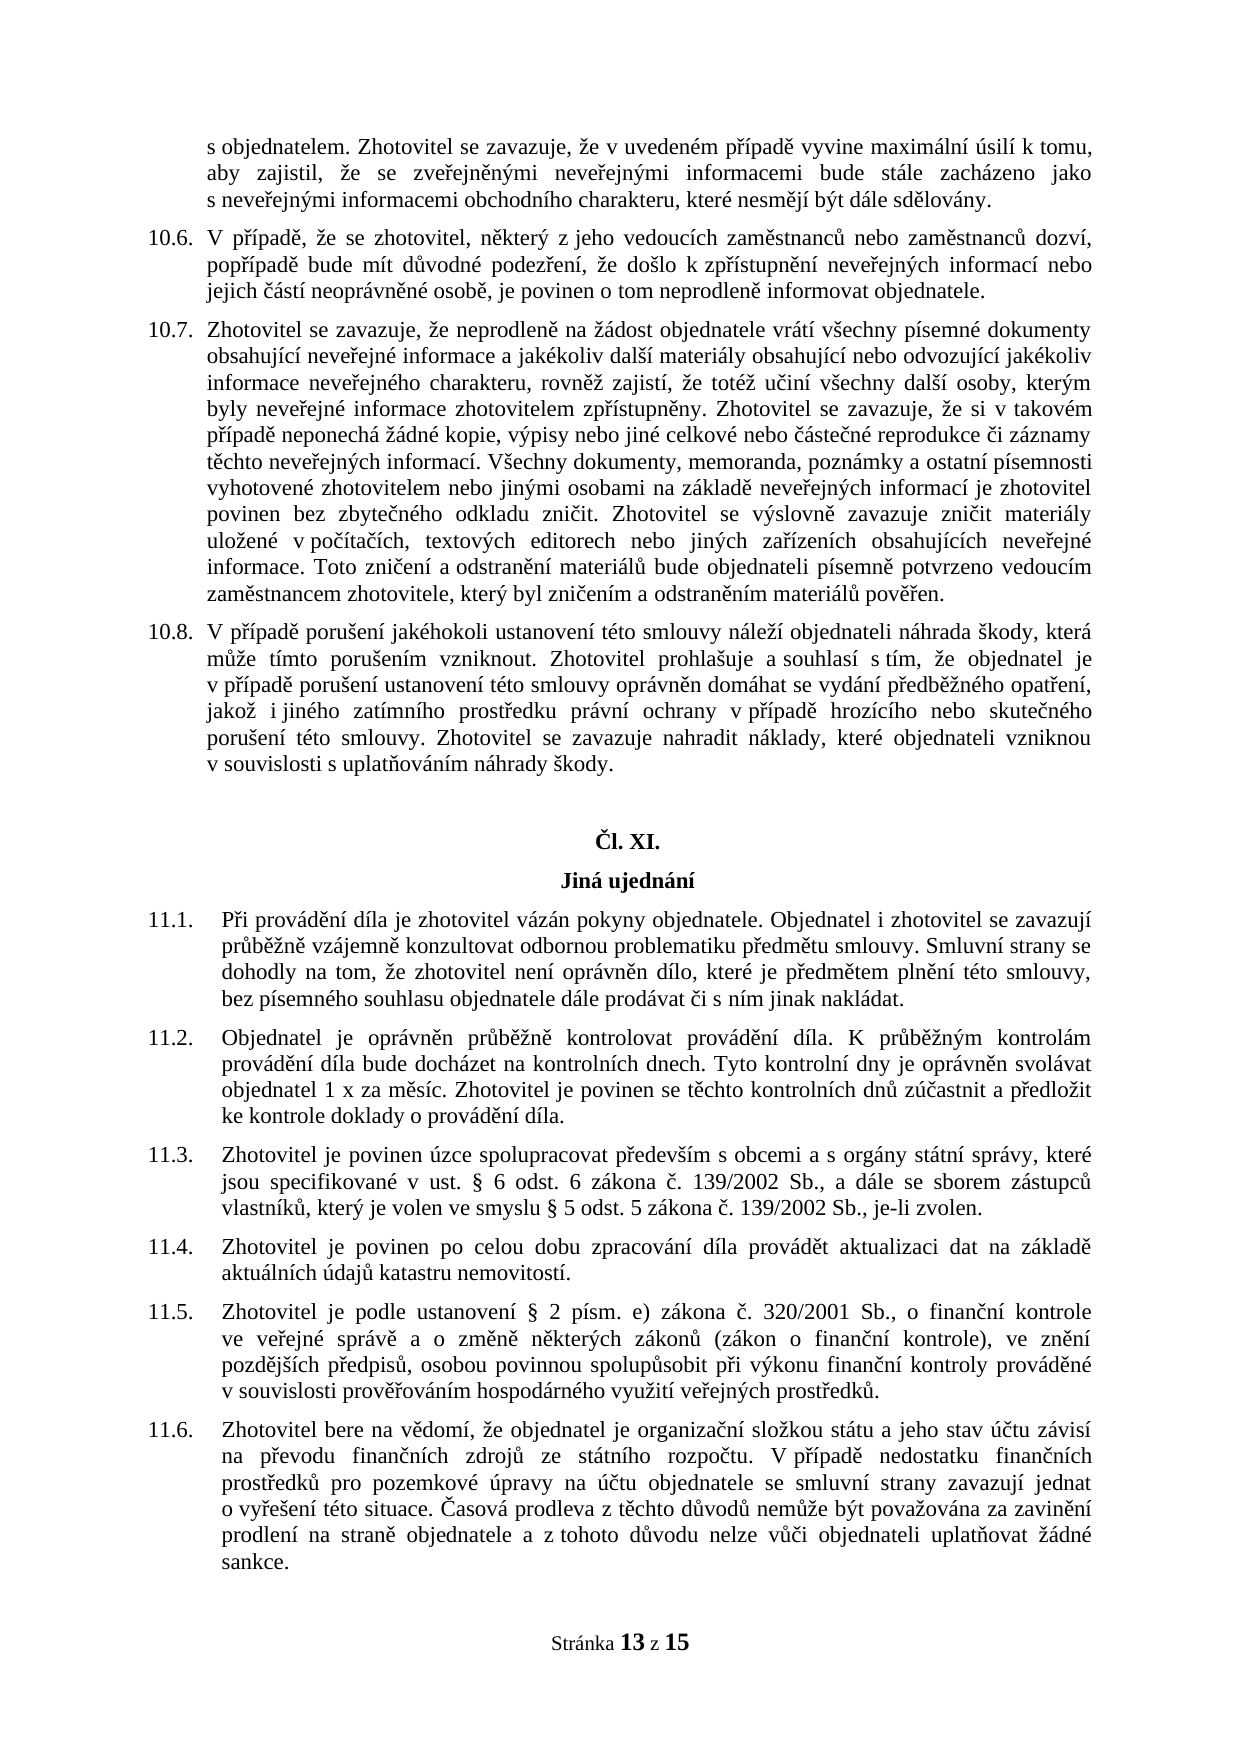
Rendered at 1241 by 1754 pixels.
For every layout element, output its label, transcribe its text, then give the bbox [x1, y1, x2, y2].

list V případě porušení jakéhokoli ustanovení této smlouvy náleží objednateli náhrada škody, která může tímto porušením vzniknout. Zhotovitel prohlašuje a souhlasí s tím, že objednatel je v případě porušení ustanovení této smlouvy oprávněn domáhat se vydání předběžného opatření, jakož i jiného zatímního prostředku právní ochrany v případě hrozícího nebo skutečného porušení této smlouvy. Zhotovitel se zavazuje nahradit náklady, které objednateli vzniknou v souvislosti s uplatňováním náhrady škody. [148, 618, 1093, 777]
list Zhotovitel se zavazuje, že neprodleně na žádost objednatele vrátí všechny písemné dokumenty obsahující neveřejné informace a jakékoliv další materiály obsahující nebo odvozující jakékoliv informace neveřejného charakteru, rovněž zajistí, že totéž učiní všechny další osoby, kterým byly neveřejné informace zhotovitelem zpřístupněny. Zhotovitel se zavazuje, že si v takovém případě neponechá žádné kopie, výpisy nebo jiné celkové nebo částečné reprodukce či záznamy těchto neveřejných informací. Všechny dokumenty, memoranda, poznámky a ostatní písemnosti vyhotovené zhotovitelem nebo jinými osobami na základě neveřejných informací je zhotovitel povinen bez zbytečného odkladu zničit. Zhotovitel se výslovně zavazuje zničit materiály uložené v počítačích, textových editorech nebo jiných zařízeních obsahujících neveřejné informace. Toto zničení a odstranění materiálů bude objednateli písemně potvrzeno vedoucím zaměstnancem zhotovitele, který byl zničením a odstraněním materiálů pověřen. [148, 316, 1093, 606]
subtitle Jiná ujednání [162, 867, 1093, 893]
list Zhotovitel je povinen úzce spolupracovat především s obcemi a s orgány státní správy, které jsou specifikované v ust. § 6 odst. 6 zákona č. 139/2002 Sb., a dále se sborem zástupců vlastníků, který je volen ve smyslu § 5 odst. 5 zákona č. 139/2002 Sb., je-li zvolen. [148, 1141, 1093, 1221]
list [148, 133, 1093, 212]
list V případě, že se zhotovitel, některý z jeho vedoucích zaměstnanců nebo zaměstnanců dozví, popřípadě bude mít důvodné podezření, že došlo k zpřístupnění neveřejných informací nebo jejich částí neoprávněné osobě, je povinen o tom neprodleně informovat objednatele. [148, 224, 1093, 303]
list Zhotovitel bere na vědomí, že objednatel je organizační složkou státu a jeho stav účtu závisí na převodu finančních zdrojů ze státního rozpočtu. V případě nedostatku finančních prostředků pro pozemkové úpravy na účtu objednatele se smluvní strany zavazují jednat o vyřešení této situace. Časová prodleva z těchto důvodů nemůže být považována za zavinění prodlení na straně objednatele a z tohoto důvodu nelze vůči objednateli uplatňovat žádné sankce. [148, 1416, 1093, 1574]
list Zhotovitel je podle ustanovení § 2 písm. e) zákona č. 320/2001 Sb., o finanční kontrole ve veřejné správě a o změně některých zákonů (zákon o finanční kontrole), ve znění pozdějších předpisů, osobou povinnou spolupůsobit při výkonu finanční kontroly prováděné v souvislosti prověřováním hospodárného využití veřejných prostředků. [148, 1298, 1093, 1404]
list Objednatel je oprávněn průběžně kontrolovat provádění díla. K průběžným kontrolám provádění díla bude docházet na kontrolních dnech. Tyto kontrolní dny je oprávněn svolávat objednatel 1 x za měsíc. Zhotovitel je povinen se těchto kontrolních dnů zúčastnit a předložit ke kontrole doklady o provádění díla. [148, 1023, 1093, 1129]
list Při provádění díla je zhotovitel vázán pokyny objednatele. Objednatel i zhotovitel se zavazují průběžně vzájemně konzultovat odbornou problematiku předmětu smlouvy. Smluvní strany se dohodly na tom, že zhotovitel není oprávněn dílo, které je předmětem plnění této smlouvy, bez písemného souhlasu objednatele dále prodávat či s ním jinak nakládat. [148, 906, 1093, 1011]
text Čl. XI. [162, 828, 1093, 854]
list Zhotovitel je povinen po celou dobu zpracování díla provádět aktualizaci dat na základě aktuálních údajů katastru nemovitostí. [148, 1233, 1093, 1286]
